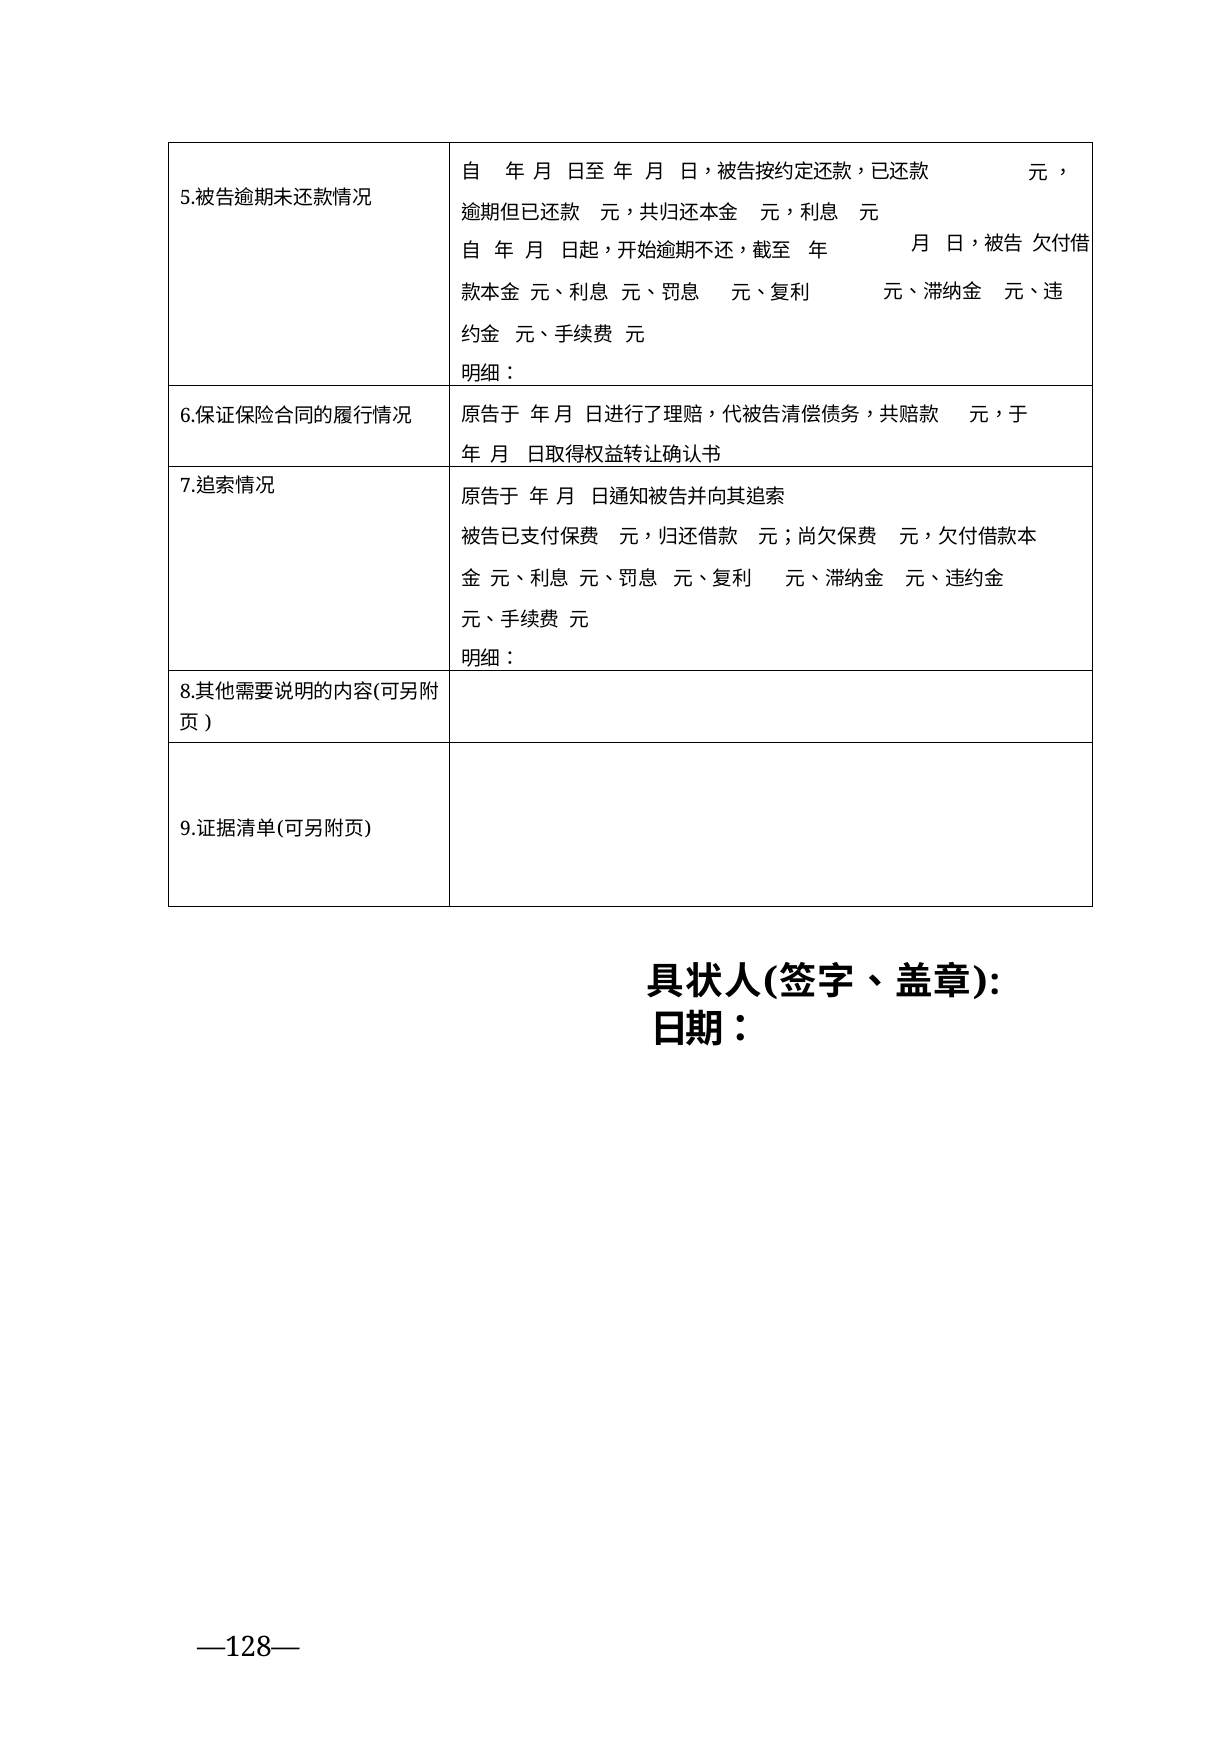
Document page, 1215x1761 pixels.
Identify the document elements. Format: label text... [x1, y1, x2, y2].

table_header 元 ， [1012, 143, 1092, 227]
table_cell 9.证据清单(可另附页) [169, 743, 449, 906]
table_cell 原告于 年 月 日通知被告并向其追索 被告已支付保费 元，归还借款 元；尚欠保费 元，欠付借款本 金 元、利息 元、罚息 元、复利 元、滞纳金 元、违约金 元、手续费 元 明细： [450, 467, 1092, 670]
table_cell 8.其他需要说明的内容(可另附 页 ) [169, 671, 449, 742]
text 具状人(签字、盖章): [646, 957, 1093, 1003]
table_cell 月 日，被告 欠付借 元、滞纳金 元、违 [878, 227, 1092, 385]
table_cell 6.保证保险合同的履行情况 [169, 386, 449, 466]
text 日期： [650, 1005, 1093, 1052]
table_cell [450, 743, 1092, 906]
table_cell 7.追索情况 [169, 467, 449, 670]
table_cell 原告于 年 月 日进行了理赔，代被告清偿债务，共赔款 元，于 年 月 日取得权益转让确认书 [450, 386, 1092, 466]
table_header 5.被告逾期未还款情况 [169, 143, 449, 385]
table_cell 自 年 月 日起，开始逾期不还，截至 年 款本金 元、利息 元、罚息 元、复利 约金 元、手续费 元 明细： [450, 227, 877, 385]
table_header 自 年 月 日至 年 月 日，被告按约定还款，已还款 逾期但已还款 元，共归还本金 元，利息 元 [450, 143, 1012, 227]
table_cell [450, 671, 1092, 742]
